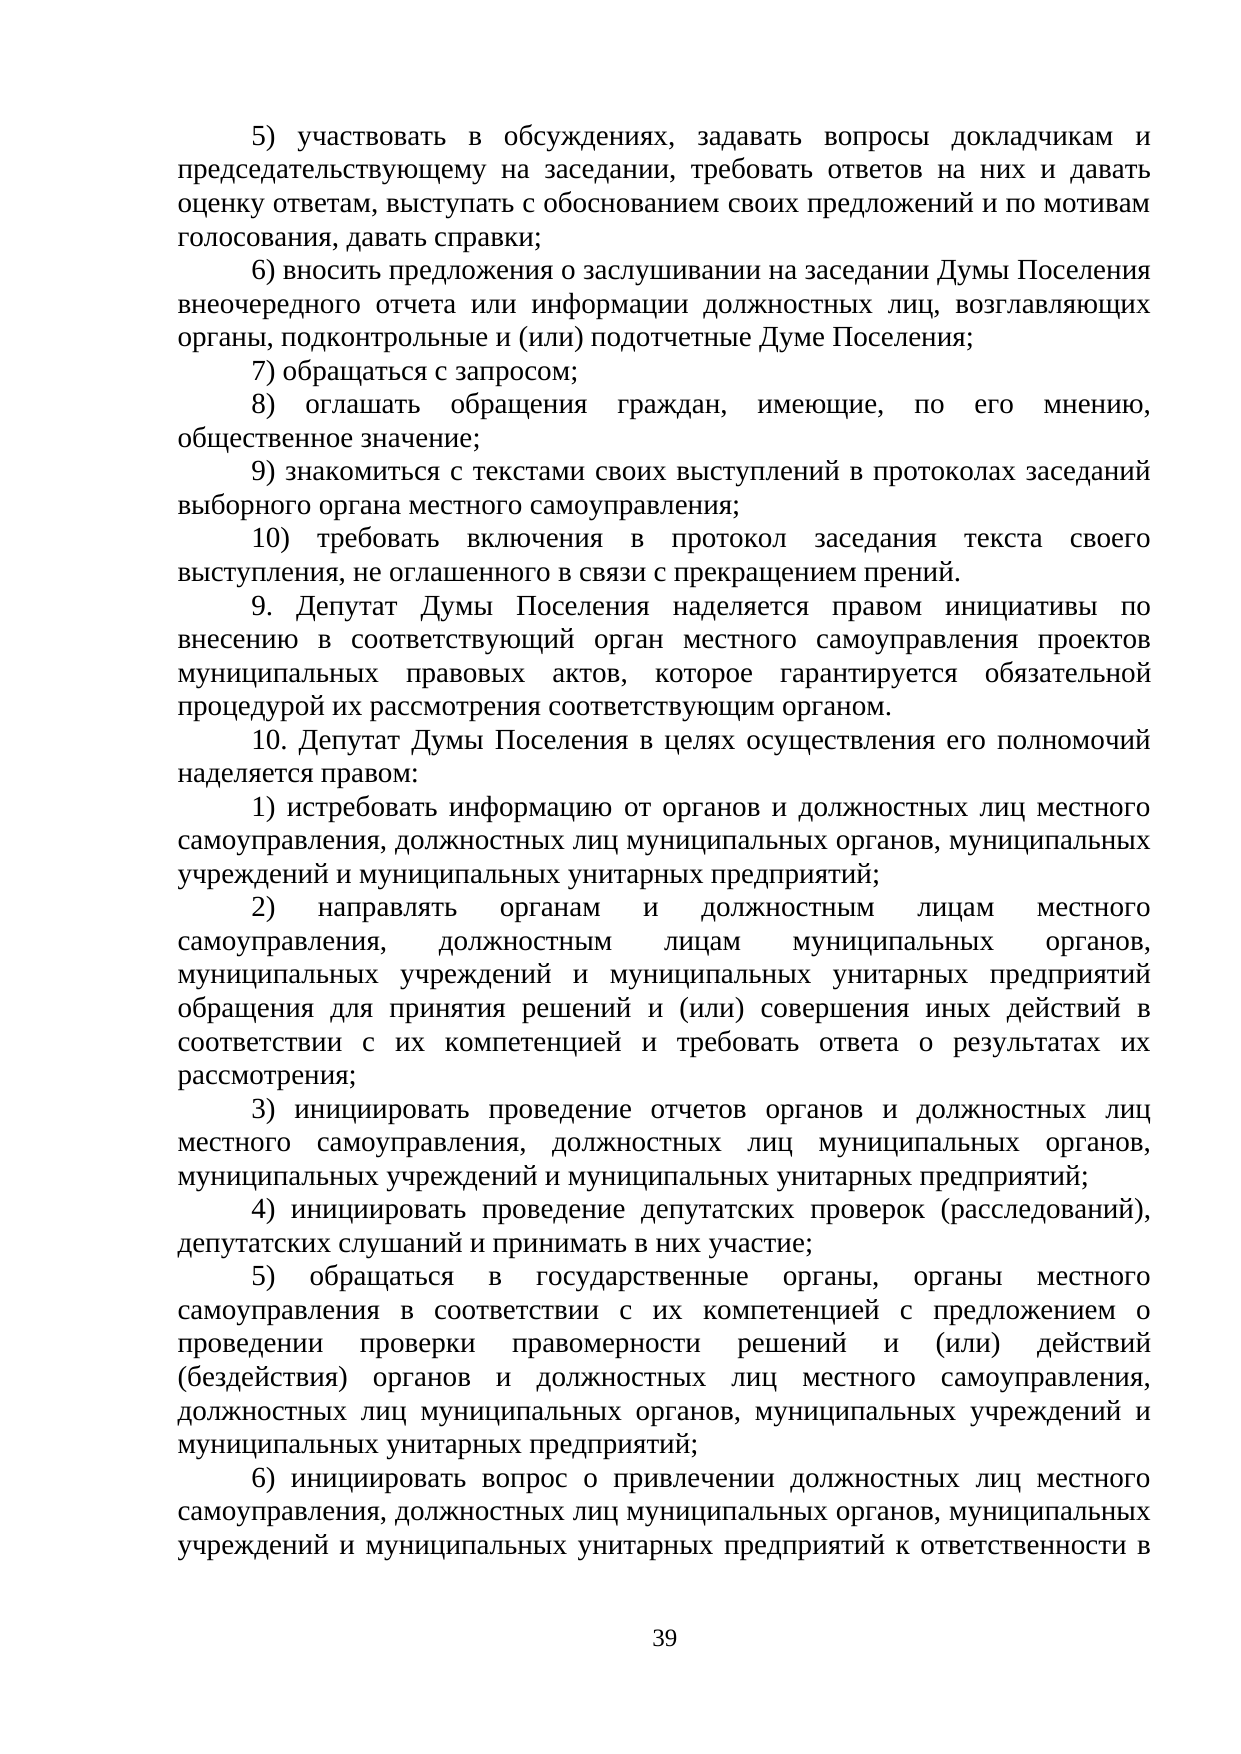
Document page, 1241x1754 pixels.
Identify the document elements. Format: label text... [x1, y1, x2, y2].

text 9) знакомиться с текстами своих выступлений в протоколах заседаний выборного органа местного самоуправления; [177, 453, 1152, 521]
text 1) истребовать информацию от органов и должностных лиц местного самоуправления, должностных лиц муниципальных органов, муниципальных учреждений и муниципальных унитарных предприятий; [177, 789, 1152, 889]
text 3) инициировать проведение отчетов органов и должностных лиц местного самоуправления, должностных лиц муниципальных органов, муниципальных учреждений и муниципальных унитарных предприятий; [177, 1091, 1152, 1191]
text 10. Депутат Думы Поселения в целях осуществления его полномочий наделяется правом: [177, 722, 1152, 789]
text 6) вносить предложения о заслушивании на заседании Думы Поселения внеочередного отчета или информации должностных лиц, возглавляющих органы, подконтрольные и (или) подотчетные Думе Поселения; [177, 252, 1152, 353]
text 9. Депутат Думы Поселения наделяется правом инициативы по внесению в соответствующий орган местного самоуправления проектов муниципальных правовых актов, которое гарантируется обязательной процедурой их рассмотрения соответствующим органом. [177, 588, 1152, 722]
text 5) участвовать в обсуждениях, задавать вопросы докладчикам и председательствующему на заседании, требовать ответов на них и давать оценку ответам, выступать с обоснованием своих предложений и по мотивам голосования, давать справки; [177, 118, 1152, 252]
text 8) оглашать обращения граждан, имеющие, по его мнению, общественное значение; [177, 386, 1152, 453]
text 4) инициировать проведение депутатских проверок (расследований), депутатских слушаний и принимать в них участие; [177, 1191, 1152, 1258]
text 5) обращаться в государственные органы, органы местного самоуправления в соответствии с их компетенцией с предложением о проведении проверки правомерности решений и (или) действий (бездействия) органов и должностных лиц местного самоуправления, должностных лиц муниципальных органов, муниципальных учреждений и муниципальных унитарных предприятий; [177, 1258, 1152, 1460]
text 7) обращаться с запросом; [177, 353, 1152, 386]
text 2) направлять органам и должностным лицам местного самоуправления, должностным лицам муниципальных органов, муниципальных учреждений и муниципальных унитарных предприятий обращения для принятия решений и (или) совершения иных действий в соответствии с их компетенцией и требовать ответа о результатах их рассмотрения; [177, 889, 1152, 1091]
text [177, 1460, 1152, 1560]
text 10) требовать включения в протокол заседания текста своего выступления, не оглашенного в связи с прекращением прений. [177, 521, 1152, 588]
